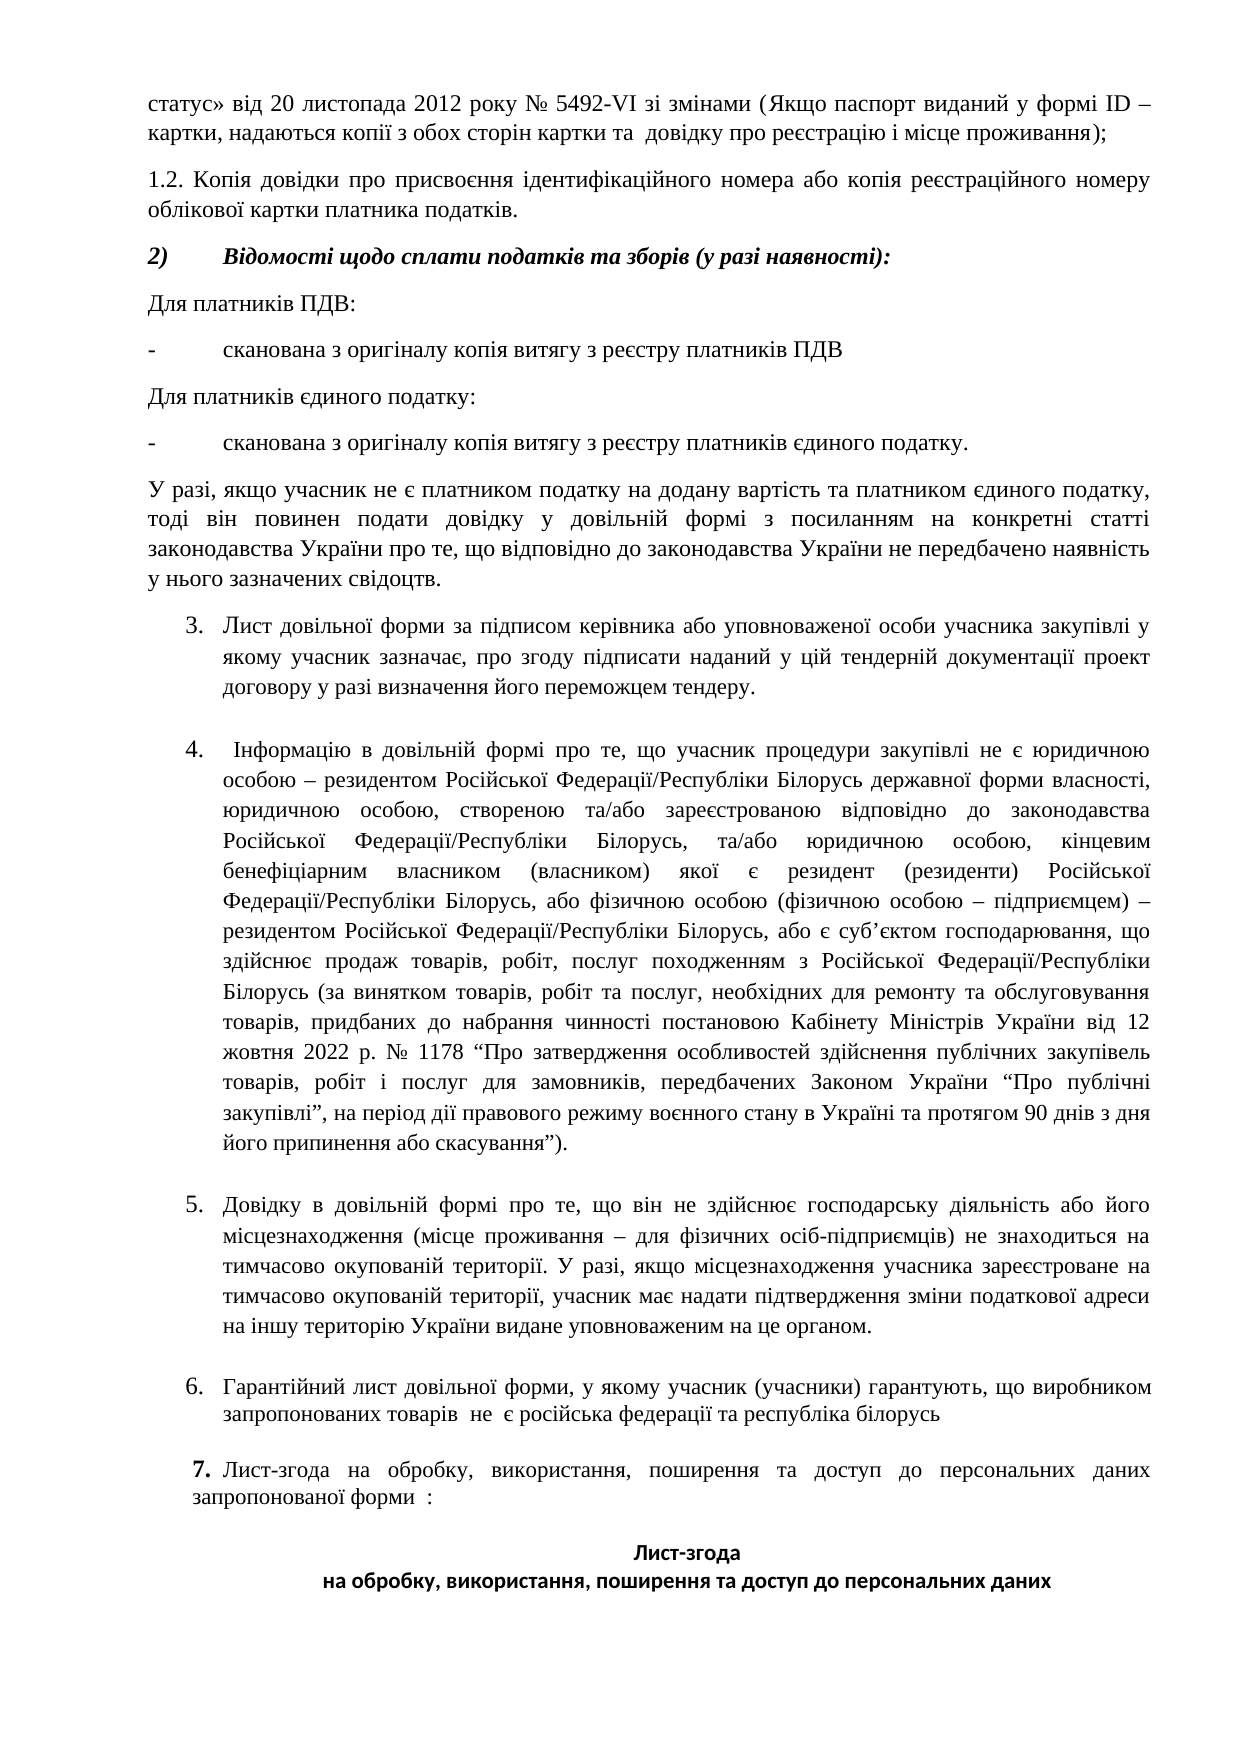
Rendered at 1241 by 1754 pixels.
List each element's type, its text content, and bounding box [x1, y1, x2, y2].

list Гарантійний лист довільної форми, у якому учасник (учасники) гарантують, що виробником запропонованих товарів не є російська федерації та республіка білорусь [185, 1371, 1152, 1426]
text У разі, якщо учасник не є платником податку на додану вартість та платником єдиного податку, тоді він повинен подати довідку у довільній формі з посиланням на конкретні статті законодавства України про те, що відповідно до законодавства України не передбачено наявність у нього зазначених свідоцтв. [148, 474, 1152, 592]
text Для платників єдиного податку: [148, 382, 1152, 409]
list Лист-згода на обробку, використання, поширення та доступ до персональних даних запропонованої форми : [192, 1454, 1152, 1510]
text - сканована з оригіналу копія витягу з реєстру платників ПДВ [148, 335, 1152, 363]
text - сканована з оригіналу копія витягу з реєстру платників єдиного податку. [148, 428, 1152, 456]
text Для платників ПДВ: [148, 289, 1152, 316]
list Лист довільної форми за підписом керівника або уповноваженої особи учасника закупівлі у якому учасник зазначає, про згоду підписати наданий у цій тендерній документації проект договору у разі визначення його переможцем тендеру. [185, 610, 1152, 699]
list Відомості щодо сплати податків та зборів (у разі наявності): [148, 241, 1152, 270]
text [148, 88, 1152, 146]
list на обробку, використання, поширення та доступ до персональних даних [223, 1566, 1152, 1594]
list Інформацію в довільній формі про те, що учасник процедури закупівлі не є юридичною особою – резидентом Російської Федерації/Республіки Білорусь державної форми власності, юридичною особою, створеною та/або зареєстрованою відповідно до законодавства Російської Федерації/Республіки Білорусь, та/або юридичною особою, кінцевим бенефіціарним власником (власником) якої є резидент (резиденти) Російської Федерації/Республіки Білорусь, або фізичною особою (фізичною особою – підприємцем) – резидентом Російської Федерації/Республіки Білорусь, або є суб’єктом господарювання, що здійснює продаж товарів, робіт, послуг походженням з Російської Федерації/Республіки Білорусь (за винятком товарів, робіт та послуг, необхідних для ремонту та обслуговування товарів, придбаних до набрання чинності постановою Кабінету Міністрів України від 12 жовтня 2022 р. № 1178 “Про затвердження особливостей здійснення публічних закупівель товарів, робіт і послуг для замовників, передбачених Законом України “Про публічні закупівлі”, на період дії правового режиму воєнного стану в Україні та протягом 90 днів з дня його припинення або скасування”). [185, 734, 1152, 1155]
list Лист-згода [223, 1538, 1152, 1566]
text 1.2. Копія довідки про присвоєння ідентифікаційного номера або копія реєстраційного номеру облікової картки платника податків. [148, 165, 1152, 222]
list Довідку в довільній формі про те, що він не здійснює господарську діяльність або його місцезнаходження (місце проживання – для фізичних осіб-підприємців) не знаходиться на тимчасово окупованій території. У разі, якщо місцезнаходження учасника зареєстроване на тимчасово окупованій території, учасник має надати підтвердження зміни податкової адреси на іншу територію України видане уповноваженим на це органом. [185, 1189, 1152, 1339]
